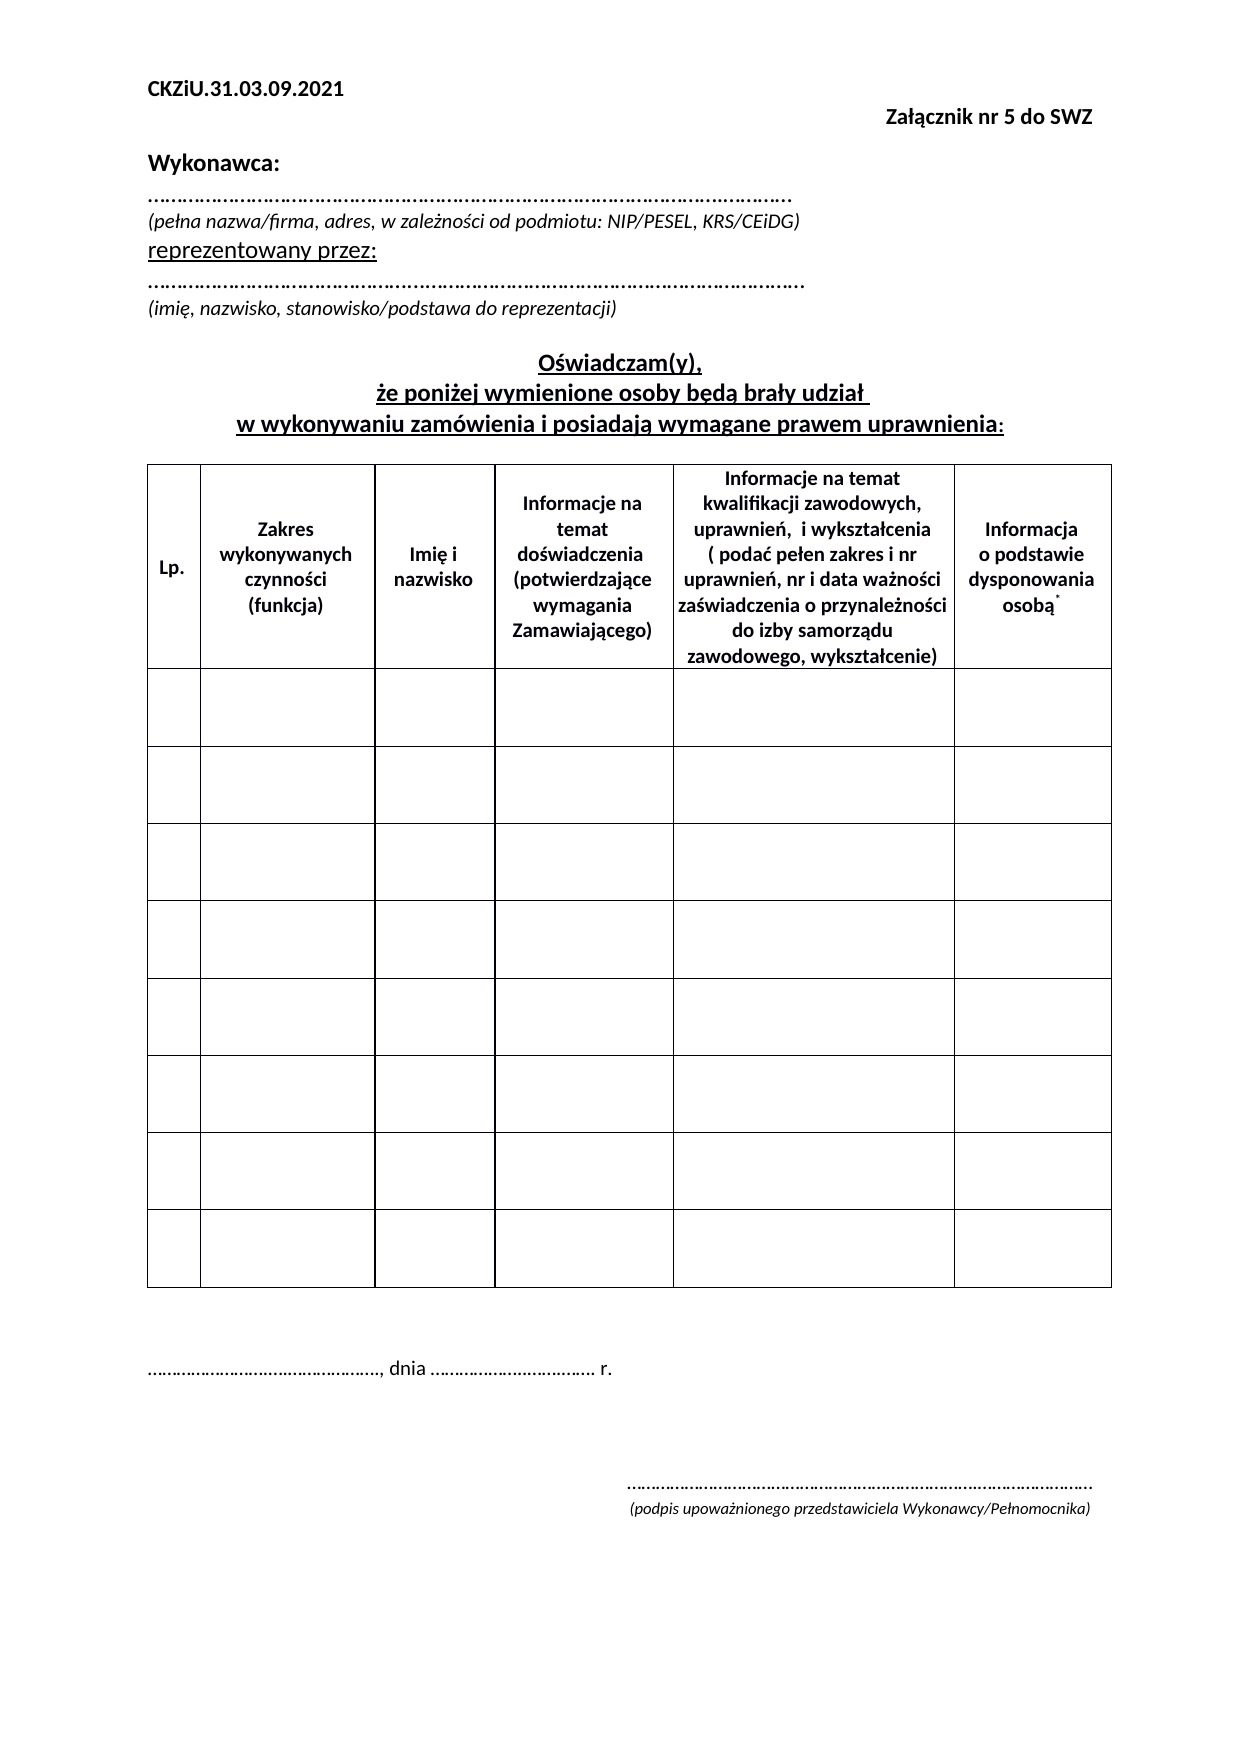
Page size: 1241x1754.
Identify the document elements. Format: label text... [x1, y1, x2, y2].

text ………………………………………...………………………………………………………… [148, 264, 1093, 295]
table_cell [674, 824, 954, 900]
table_cell [148, 747, 200, 823]
table_cell [955, 747, 1111, 823]
table_cell [955, 979, 1111, 1055]
text ……………………………………………………………….…………………… [148, 1469, 1093, 1495]
table_header Zakres wykonywanych czynności (funkcja) [201, 465, 374, 668]
table_cell [376, 1210, 494, 1287]
text (pełna nazwa/firma, adres, w zależności od podmiotu: NIP/PESEL, KRS/CEiDG) [148, 209, 1093, 234]
table_cell [496, 1133, 673, 1209]
table_cell [376, 747, 494, 823]
table_cell [955, 901, 1111, 977]
text w wykonywaniu zamówienia i posiadają wymagane prawem uprawnienia: [148, 408, 1093, 438]
table_cell [376, 979, 494, 1055]
table_cell [201, 1210, 374, 1287]
table_cell [496, 747, 673, 823]
table_cell [674, 1133, 954, 1209]
table_cell [674, 979, 954, 1055]
table_cell [148, 901, 200, 977]
table_cell [376, 1056, 494, 1132]
table_cell [376, 669, 494, 746]
table_cell [201, 1056, 374, 1132]
table_cell [376, 901, 494, 977]
text że poniżej wymienione osoby będą brały udział [148, 377, 1093, 408]
table_cell [496, 979, 673, 1055]
text reprezentowany przez: [148, 234, 1093, 264]
text ……………………………………………………………………………………….………… [148, 178, 1093, 209]
table_header Informacja o podstawie dysponowania osobą* [955, 465, 1111, 668]
text Wykonawca: [148, 148, 1093, 178]
table_cell [148, 979, 200, 1055]
table_cell [496, 901, 673, 977]
table_cell [201, 1133, 374, 1209]
text (podpis upoważnionego przedstawiciela Wykonawcy/Pełnomocnika) [148, 1498, 1093, 1519]
table_header Informacje na temat doświadczenia (potwierdzające wymagania Zamawiającego) [496, 465, 673, 668]
table_cell [496, 1056, 673, 1132]
table_header Imię i nazwisko [376, 465, 494, 668]
table_cell [201, 901, 374, 977]
table_cell [496, 1210, 673, 1287]
table_cell [376, 824, 494, 900]
table_cell [674, 747, 954, 823]
text Oświadczam(y), [148, 347, 1093, 377]
table_cell [955, 1133, 1111, 1209]
table_cell [201, 824, 374, 900]
table_cell [376, 1133, 494, 1209]
text …………………….….………………., dnia ………………..…….……. r. [148, 1355, 1093, 1380]
table_cell [955, 824, 1111, 900]
table_cell [201, 979, 374, 1055]
table_cell [674, 1056, 954, 1132]
table_cell [955, 1056, 1111, 1132]
table_cell [674, 1210, 954, 1287]
text (imię, nazwisko, stanowisko/podstawa do reprezentacji) [148, 295, 1093, 321]
table_cell [955, 669, 1111, 746]
table_cell [674, 901, 954, 977]
table_cell [148, 1133, 200, 1209]
table_cell [148, 824, 200, 900]
table_cell [148, 1056, 200, 1132]
table_header Lp. [148, 465, 200, 668]
table_cell [201, 747, 374, 823]
table_cell [201, 669, 374, 746]
table_cell [148, 669, 200, 746]
table_cell [148, 1210, 200, 1287]
table_cell [496, 824, 673, 900]
table_cell [674, 669, 954, 746]
table_cell [955, 1210, 1111, 1287]
table_header Informacje na temat kwalifikacji zawodowych, uprawnień, i wykształcenia ( podać pełen zakres i nr uprawnień, nr i data ważności zaświadczenia o przynależności do izby samorządu zawodowego, wykształcenie) [674, 465, 954, 668]
table_cell [496, 669, 673, 746]
